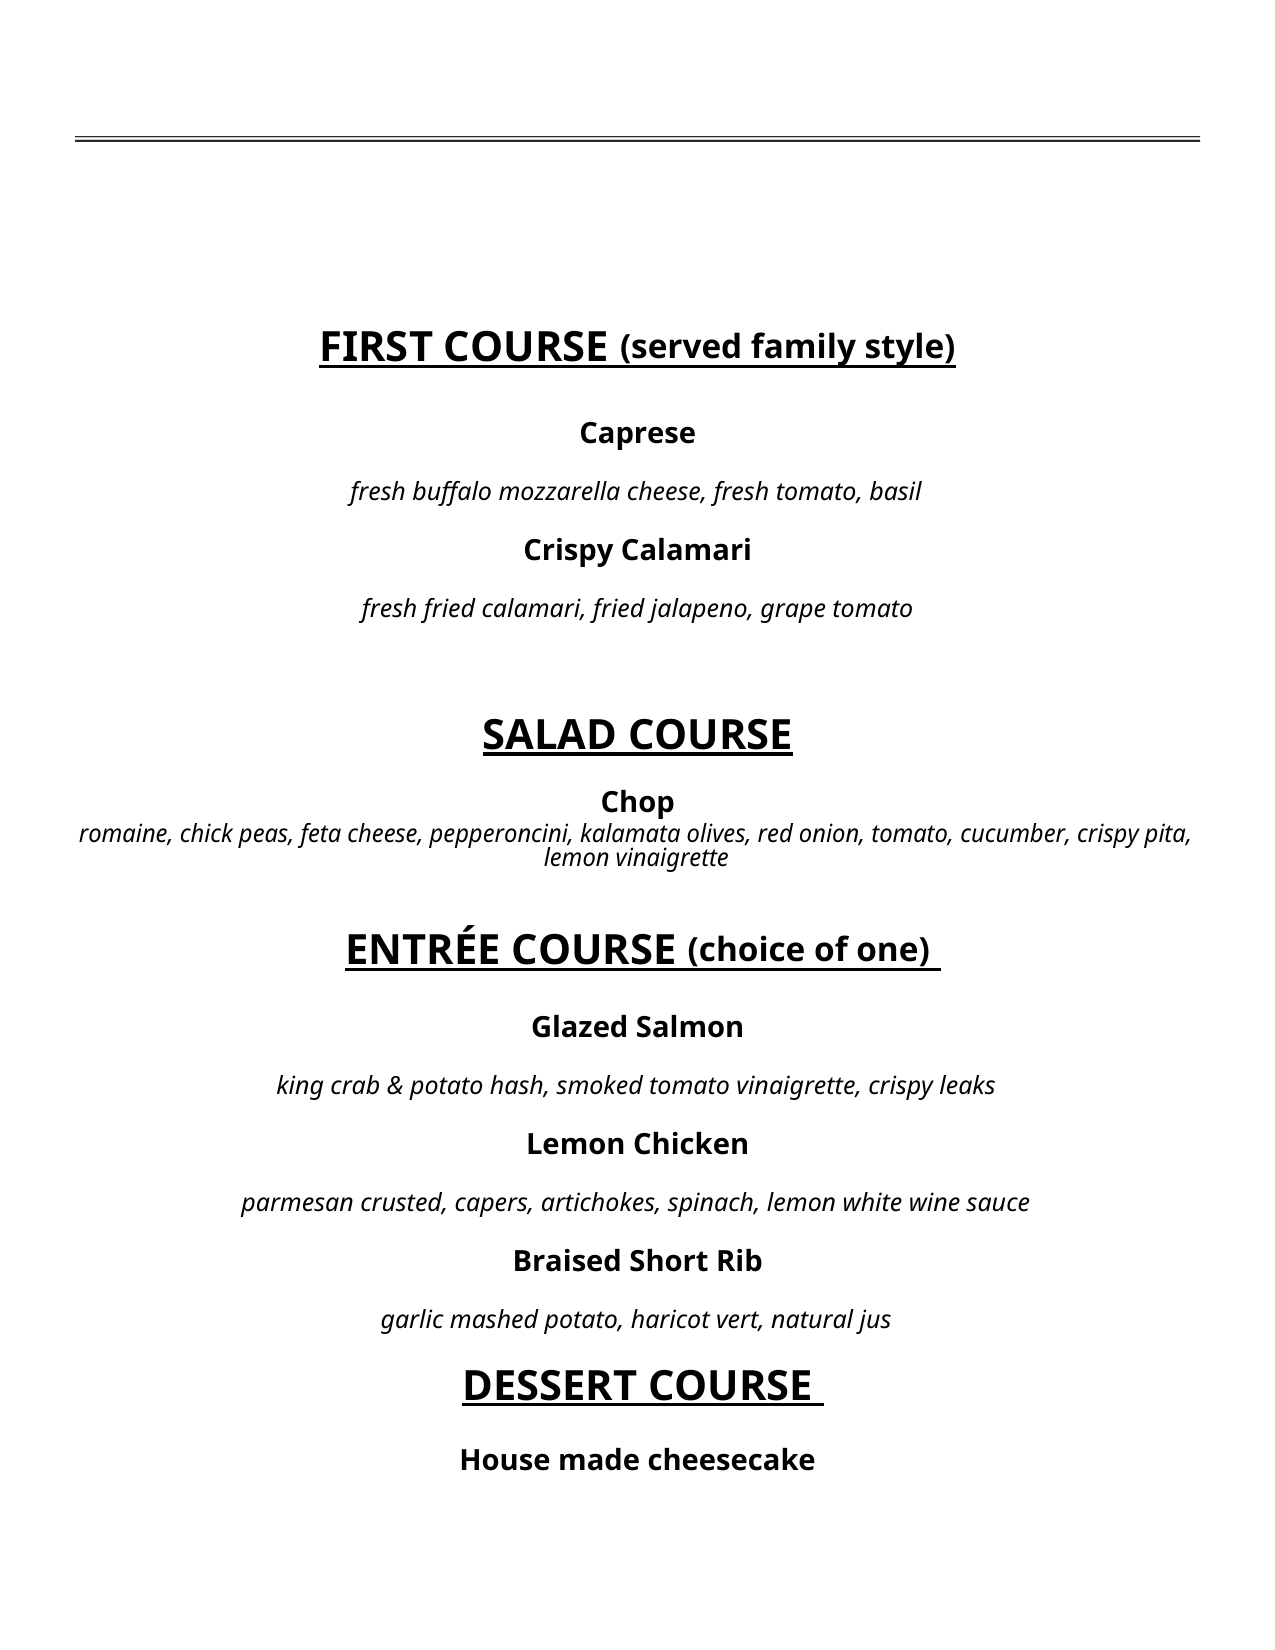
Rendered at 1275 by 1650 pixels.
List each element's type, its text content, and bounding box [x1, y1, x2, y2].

text ENTRÉE COURSE (choice of one) [75, 926, 1200, 971]
text Crispy Calamari [75, 535, 1200, 567]
text romaine, chick peas, feta cheese, pepperoncini, kalamata olives, red onion, tomato, cucumber, crispy pita, lemon vinaigrette [75, 819, 1200, 874]
text Chop [75, 787, 1200, 819]
text DESSERT COURSE [75, 1364, 1200, 1409]
text fresh fried calamari, fried jalapeno, grape tomato [75, 596, 1200, 623]
text king crab & potato hash, smoked tomato vinaigrette, crispy leaks [75, 1073, 1200, 1100]
text fresh buffalo mozzarella cheese, fresh tomato, basil [75, 478, 1200, 506]
text garlic mashed potato, haricot vert, natural jus [75, 1307, 1200, 1334]
text FIRST COURSE (served family style) [75, 322, 1200, 368]
picture [75, 136, 1200, 142]
text parmesan crusted, capers, artichokes, spinach, lemon white wine sauce [75, 1190, 1200, 1217]
text Lemon Chicken [75, 1129, 1200, 1161]
text Braised Short Rib [75, 1246, 1200, 1278]
text Caprese [75, 418, 1200, 449]
text SALAD COURSE [75, 713, 1200, 758]
text Glazed Salmon [75, 1012, 1200, 1044]
text House made cheesecake [75, 1445, 1200, 1477]
